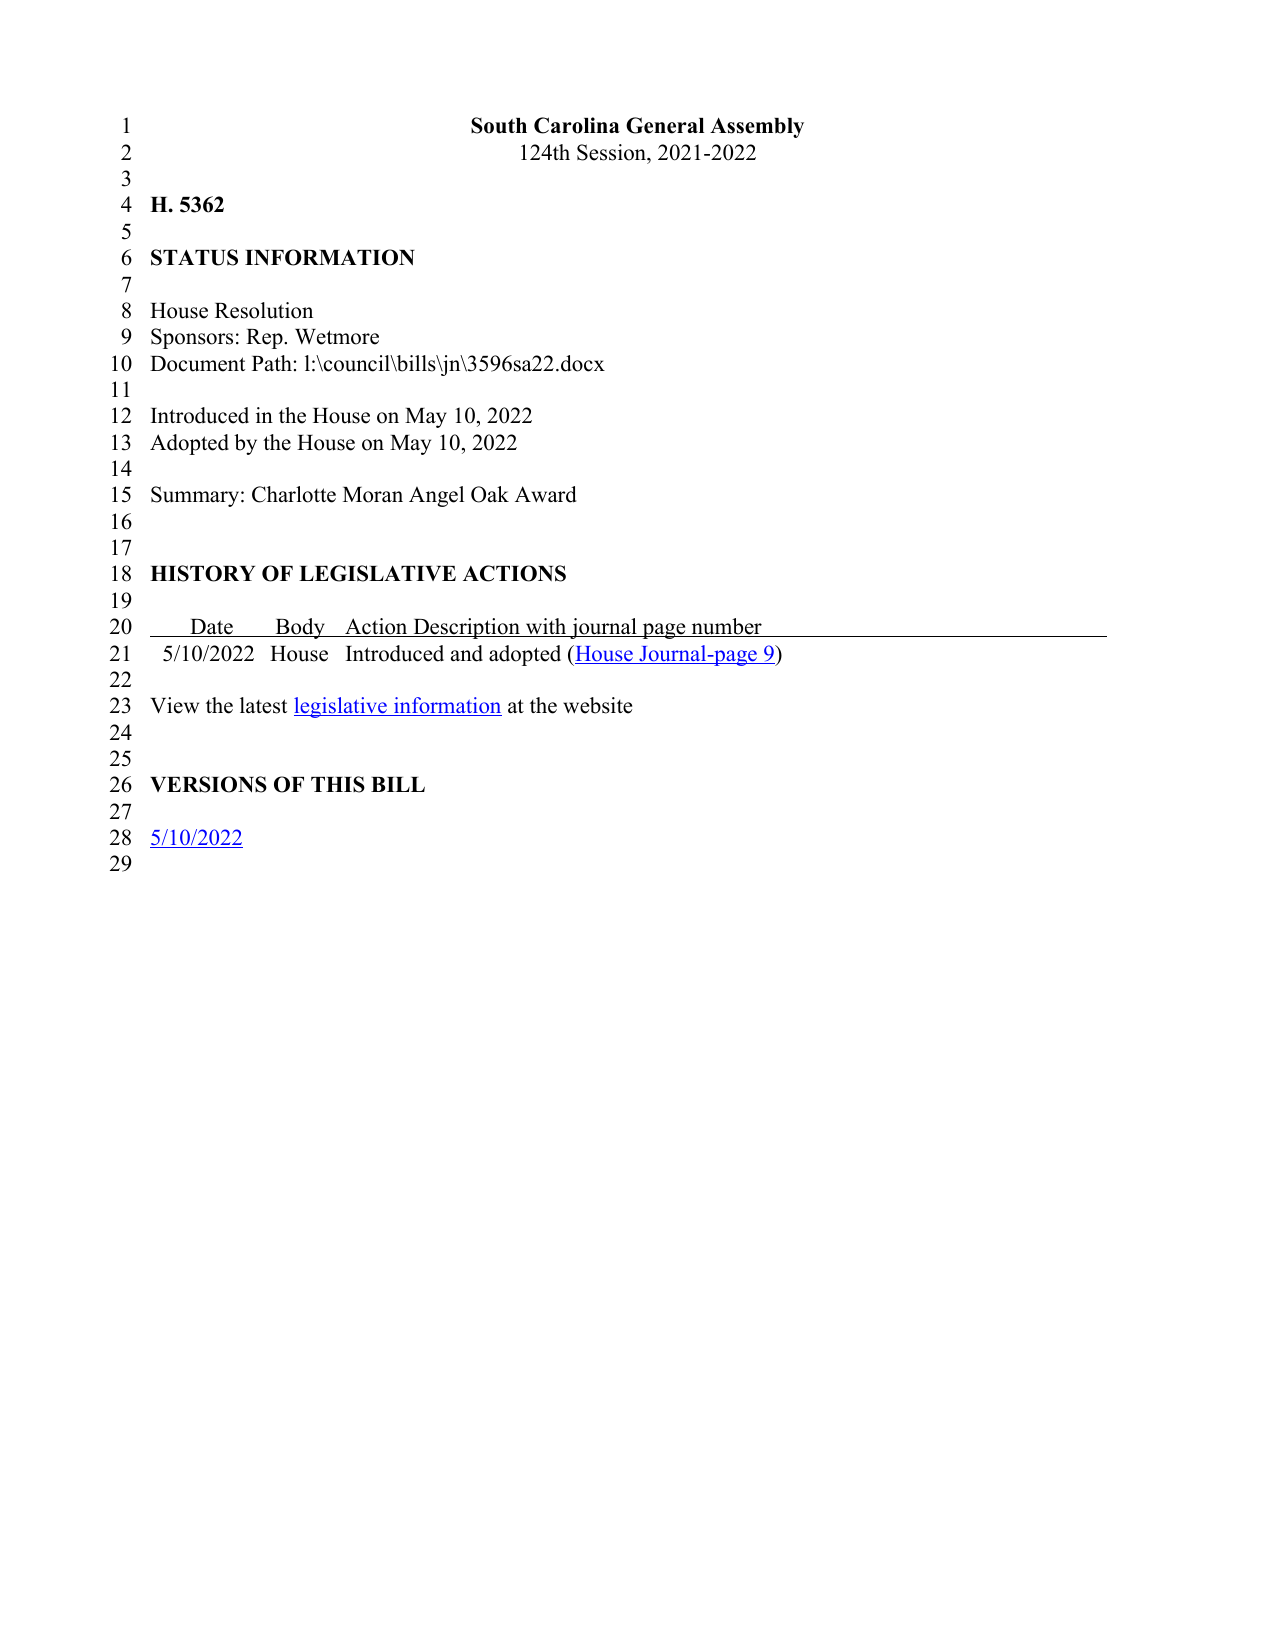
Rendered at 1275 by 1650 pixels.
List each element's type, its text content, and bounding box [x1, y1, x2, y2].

text H. 5362 [150, 192, 1125, 218]
text View the latest legislative information at the website [150, 692, 1125, 719]
text 5/10/2022 [150, 824, 1125, 850]
text STATUS INFORMATION [150, 244, 1125, 271]
text Adopted by the House on May 10, 2022 [150, 429, 1125, 455]
text Date Body Action Description with journal page number [150, 613, 1125, 639]
text 5/10/2022 House Introduced and adopted (House Journal-page 9) [150, 639, 1125, 666]
text HISTORY OF LEGISLATIVE ACTIONS [150, 561, 1125, 587]
text Sponsors: Rep. Wetmore [150, 323, 1125, 350]
text Document Path: l:\council\bills\jn\3596sa22.docx [150, 350, 1125, 376]
text VERSIONS OF THIS BILL [150, 771, 1125, 798]
text Summary: Charlotte Moran Angel Oak Award [150, 481, 1125, 508]
text Introduced in the House on May 10, 2022 [150, 402, 1125, 429]
text House Resolution [150, 297, 1125, 323]
text South Carolina General Assembly [150, 112, 1125, 139]
text 124th Session, 2021-2022 [150, 139, 1125, 165]
